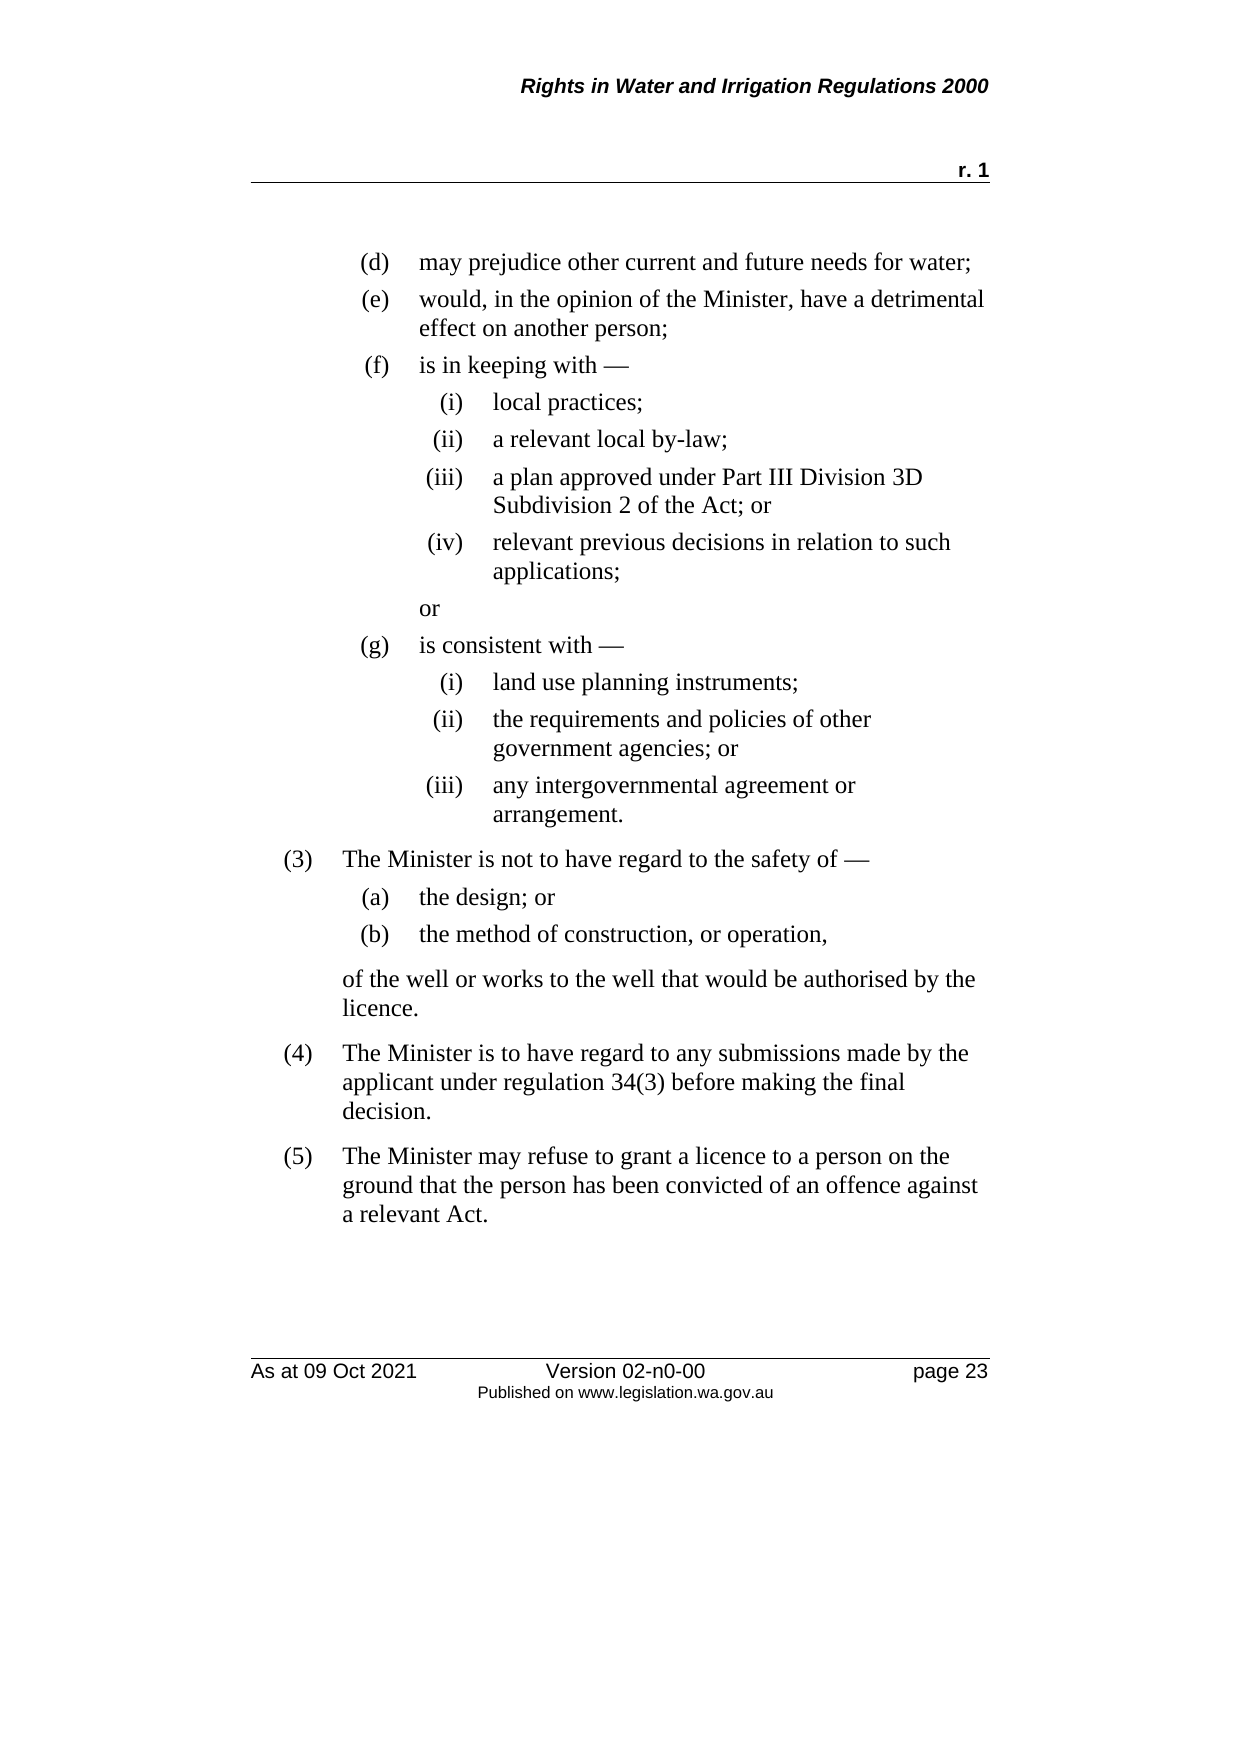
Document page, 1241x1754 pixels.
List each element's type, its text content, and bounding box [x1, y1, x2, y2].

text (ii) the requirements and policies of other government agencies; or [251, 704, 990, 762]
text (ii) a relevant local by-law; [251, 424, 990, 453]
text (iv) relevant previous decisions in relation to such applications; [251, 527, 990, 585]
text (e) would, in the opinion of the Minister, have a detrimental effect on another person; [251, 284, 990, 342]
text (i) local practices; [251, 387, 990, 416]
text (4) The Minister is to have regard to any submissions made by the applicant under regulation 34(3) before making the final decision. [251, 1038, 990, 1124]
text (3) The Minister is not to have regard to the safety of — [251, 844, 990, 873]
text (5) The Minister may refuse to grant a licence to a person on the ground that the person has been convicted of an offence against a relevant Act. [251, 1141, 990, 1227]
text (d) may prejudice other current and future needs for water; [251, 247, 990, 276]
text (i) land use planning instruments; [251, 667, 990, 696]
text (b) the method of construction, or operation, [251, 919, 990, 947]
text (iii) any intergovernmental agreement or arrangement. [251, 770, 990, 828]
text (iii) a plan approved under Part III Division 3D Subdivision 2 of the Act; or [251, 462, 990, 519]
text (f) is in keeping with — [251, 350, 990, 379]
text of the well or works to the well that would be authorised by the licence. [251, 964, 990, 1022]
text (g) is consistent with — [251, 630, 990, 659]
text or [251, 593, 990, 622]
text (a) the design; or [251, 882, 990, 910]
